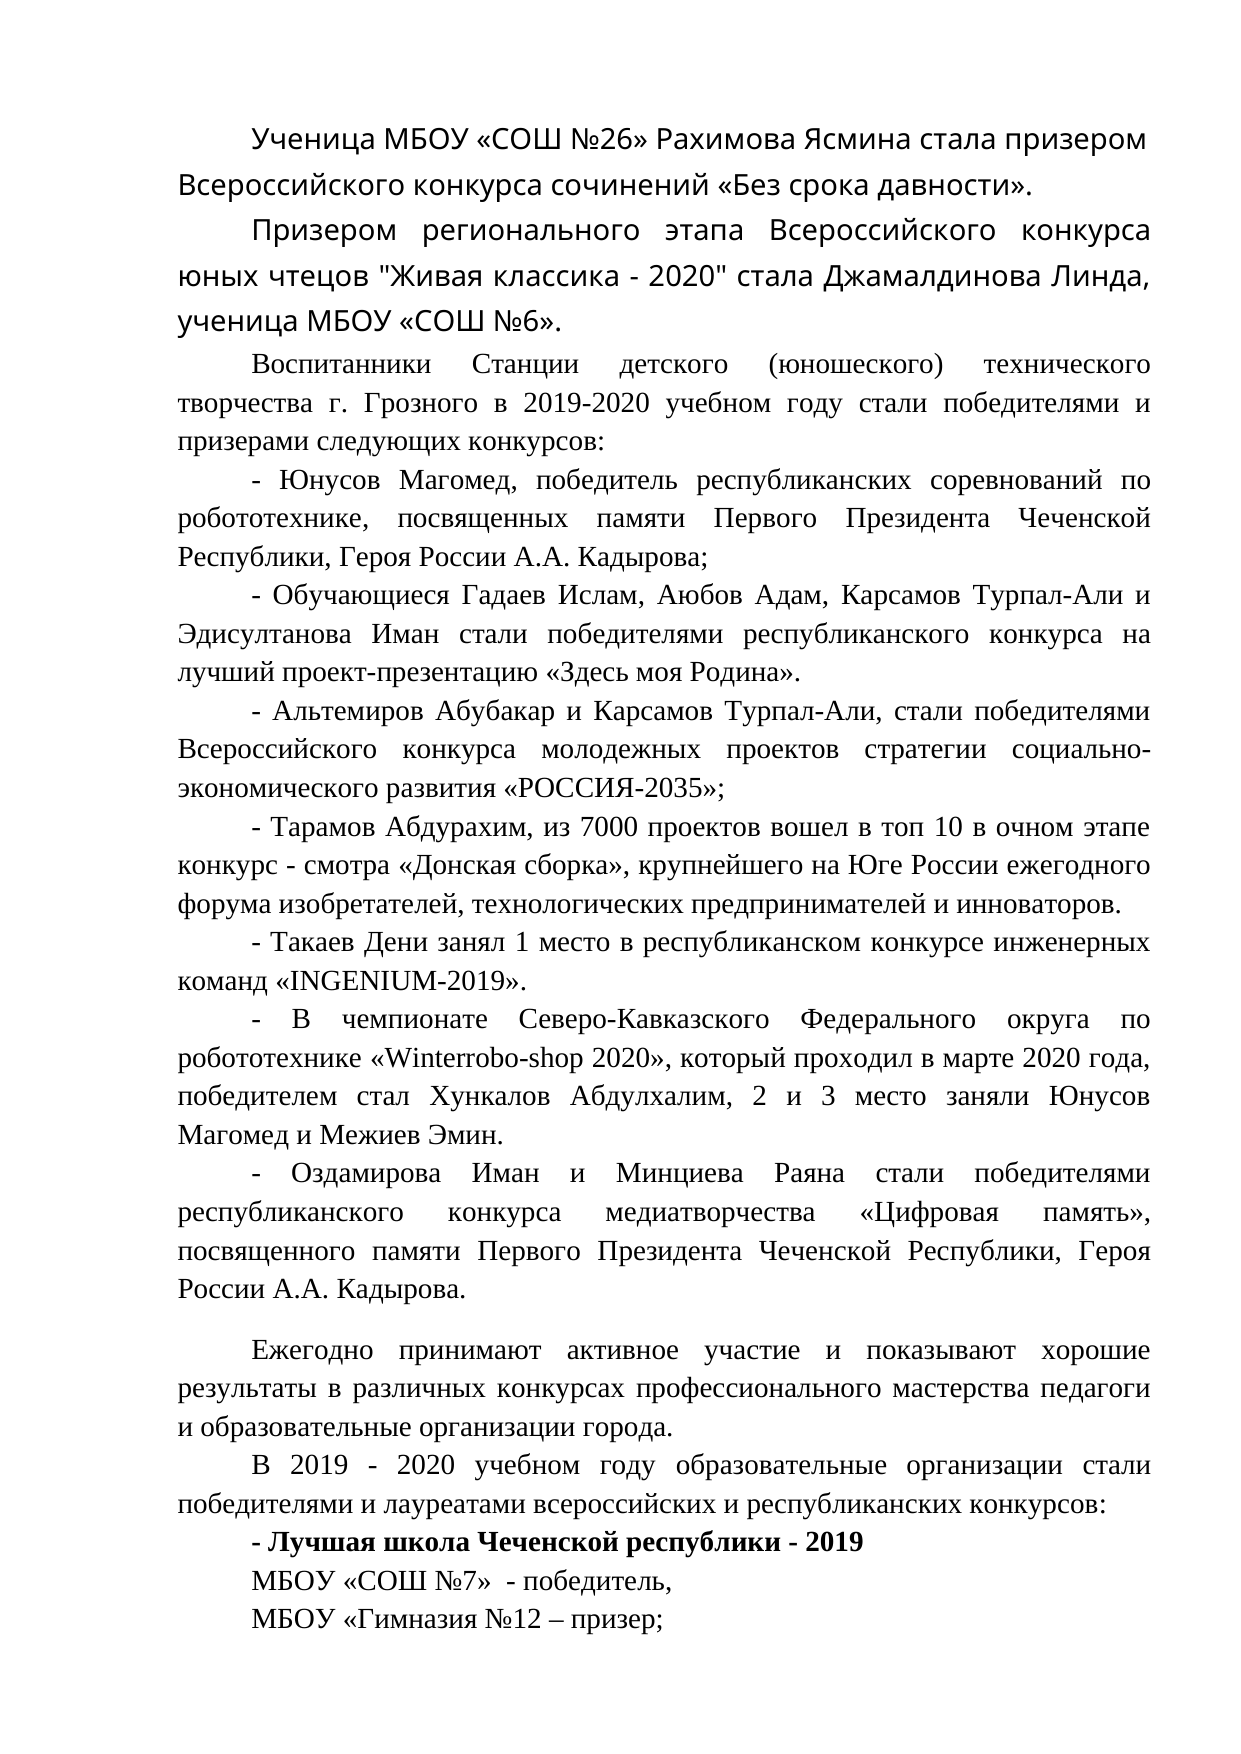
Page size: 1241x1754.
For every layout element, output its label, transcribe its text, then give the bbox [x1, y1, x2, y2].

text Воспитанники Станции детского (юношеского) технического творчества г. Грозного в 2019-2020 учебном году стали победителями и призерами следующих конкурсов: [177, 346, 1152, 457]
text - Оздамирова Иман и Минциева Раяна стали победителями республиканского конкурса медиатворчества «Цифровая память», посвященного памяти Первого Президента Чеченской Республики, Героя России А.А. Кадырова. [177, 1156, 1152, 1305]
text - В чемпионате Северо-Кавказского Федерального округа по робототехнике «Winterrobo-shop 2020», который проходил в марте 2020 года, победителем стал Хункалов Абдулхалим, 2 и 3 место заняли Юнусов Магомед и Межиев Эмин. [177, 1001, 1152, 1151]
text Ежегодно принимают активное участие и показывают хорошие результаты в различных конкурсах профессионального мастерства педагоги и образовательные организации города. [177, 1332, 1152, 1442]
text МБОУ «СОШ №7» - победитель, [177, 1563, 1152, 1597]
text Ученица МБОУ «СОШ №26» Рахимова Ясмина стала призером Всероссийского конкурса сочинений «Без срока давности». [177, 118, 1152, 203]
text - Такаев Дени занял 1 место в республиканском конкурсе инженерных команд «INGENIUM-2019». [177, 924, 1152, 996]
text В 2019 - 2020 учебном году образовательные организации стали победителями и лауреатами всероссийских и республиканских конкурсов: [177, 1447, 1152, 1519]
text - Юнусов Магомед, победитель республиканских соревнований по робототехнике, посвященных памяти Первого Президента Чеченской Республики, Героя России А.А. Кадырова; [177, 462, 1152, 572]
text Призером регионального этапа Всероссийского конкурса юных чтецов "Живая классика - 2020" стала Джамалдинова Линда, ученица МБОУ «СОШ №6». [177, 209, 1152, 340]
text - Лучшая школа Чеченской республики - 2019 [177, 1524, 1152, 1558]
text МБОУ «Гимназия №12 – призер; [177, 1602, 1152, 1635]
text - Альтемиров Абубакар и Карсамов Турпал-Али, стали победителями Всероссийского конкурса молодежных проектов стратегии социально-экономического развития «РОССИЯ-2035»; [177, 693, 1152, 804]
text - Тарамов Абдурахим, из 7000 проектов вошел в топ 10 в очном этапе конкурс - смотра «Донская сборка», крупнейшего на Юге России ежегодного форума изобретателей, технологических предпринимателей и инноваторов. [177, 809, 1152, 919]
text - Обучающиеся Гадаев Ислам, Аюбов Адам, Карсамов Турпал-Али и Эдисултанова Иман стали победителями республиканского конкурса на лучший проект-презентацию «Здесь моя Родина». [177, 577, 1152, 688]
